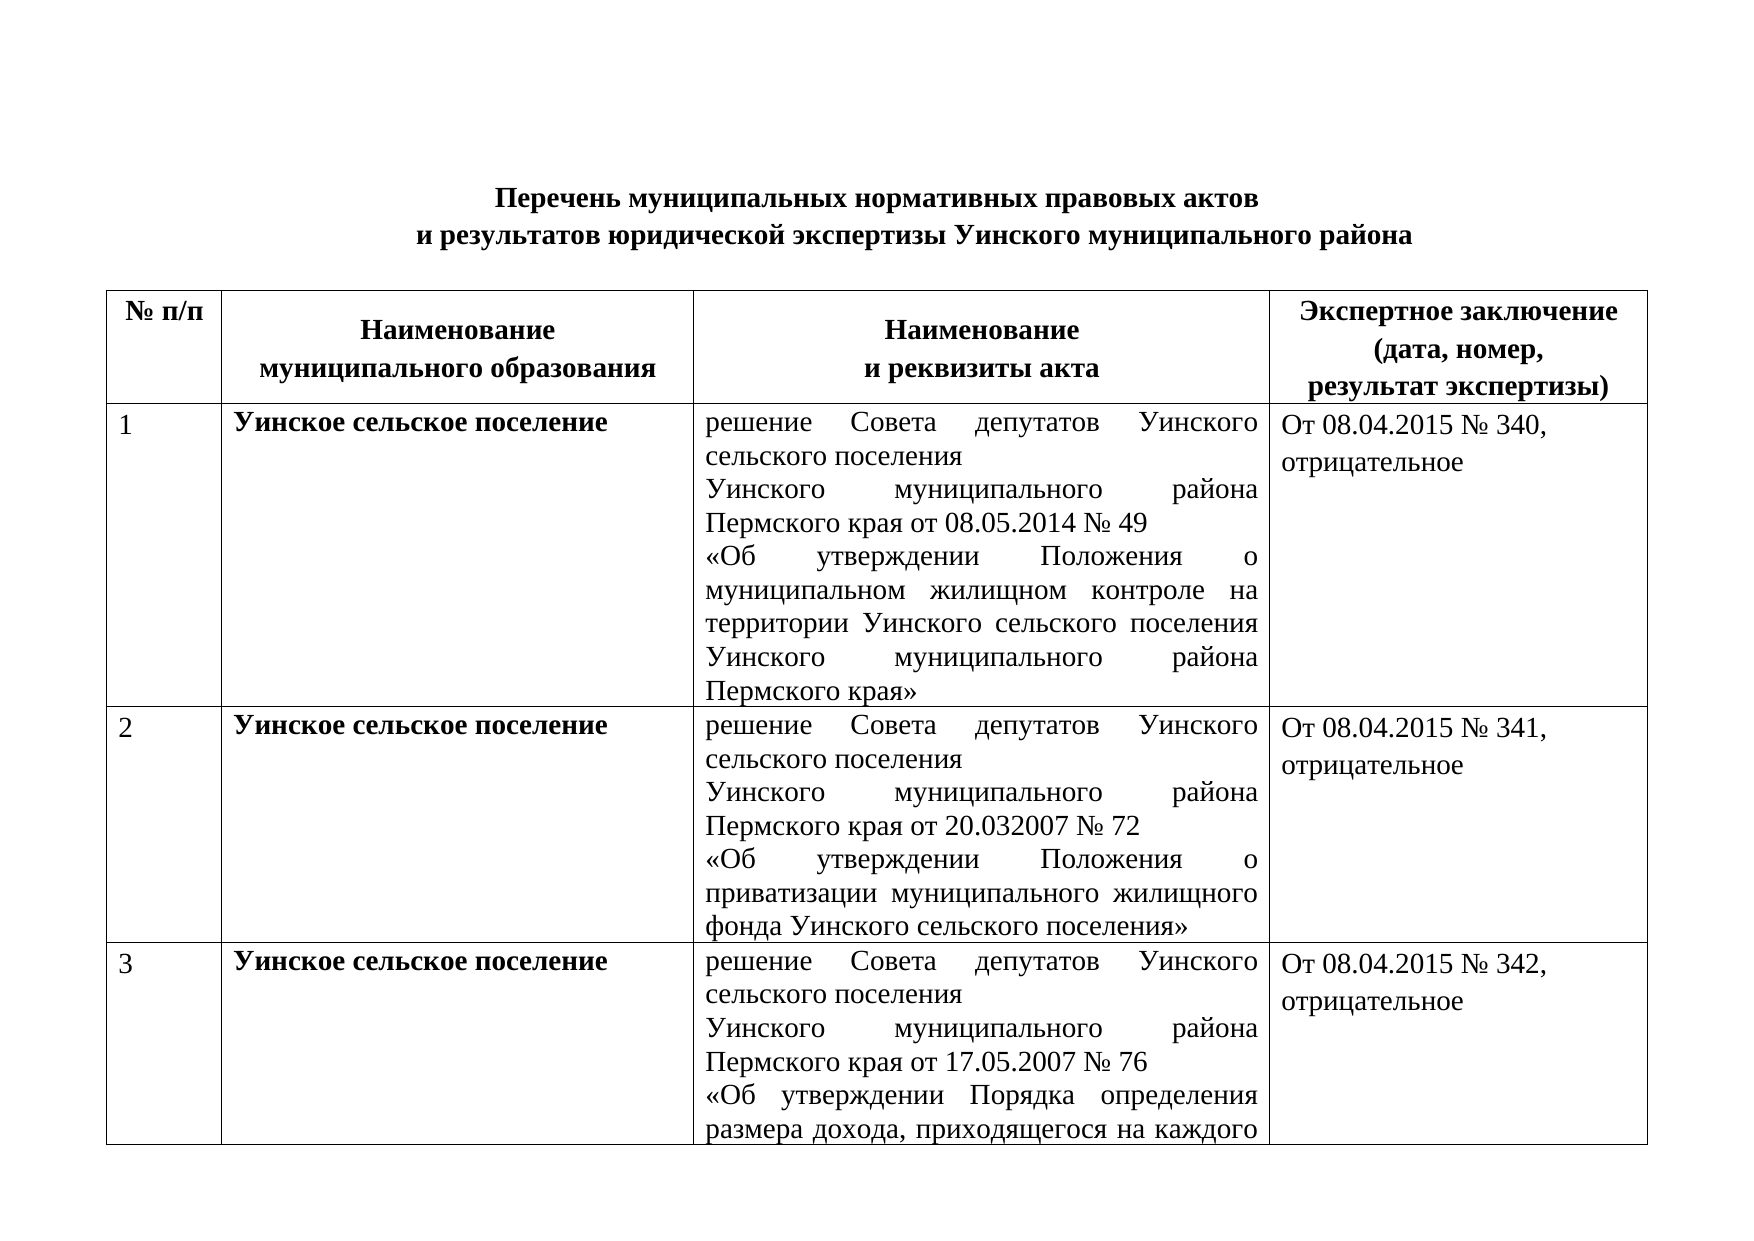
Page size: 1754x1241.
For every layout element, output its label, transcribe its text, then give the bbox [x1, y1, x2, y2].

table_cell решение Совета депутатов Уинского сельского поселения Уинского муниципального района Пермского края от 20.032007 № 72 «Об утверждении Положения о приватизации муниципального жилищного фонда Уинского сельского поселения» [694, 707, 1269, 942]
table_cell 1 [107, 404, 221, 706]
table_header № п/п [107, 291, 221, 403]
text и результатов юридической экспертизы Уинского муниципального района [118, 215, 1636, 252]
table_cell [694, 943, 1269, 1144]
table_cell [1270, 943, 1647, 1144]
table_cell От 08.04.2015 № 340, отрицательное [1270, 404, 1647, 706]
table_cell 3 [107, 943, 221, 1144]
table_cell Уинское сельское поселение [222, 707, 693, 942]
table_cell Уинское сельское поселение [222, 404, 693, 706]
text Перечень муниципальных нормативных правовых актов [118, 177, 1636, 215]
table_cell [222, 943, 693, 1144]
table_header Экспертное заключение (дата, номер, результат экспертизы) [1270, 291, 1647, 403]
table_cell От 08.04.2015 № 341, отрицательное [1270, 707, 1647, 942]
table_header Наименование муниципального образования [222, 291, 693, 403]
table_cell решение Совета депутатов Уинского сельского поселения Уинского муниципального района Пермского края от 08.05.2014 № 49 «Об утверждении Положения о муниципальном жилищном контроле на территории Уинского сельского поселения Уинского муниципального района Пермского края» [694, 404, 1269, 706]
table_header Наименование и реквизиты акта [694, 291, 1269, 403]
table_cell 2 [107, 707, 221, 942]
